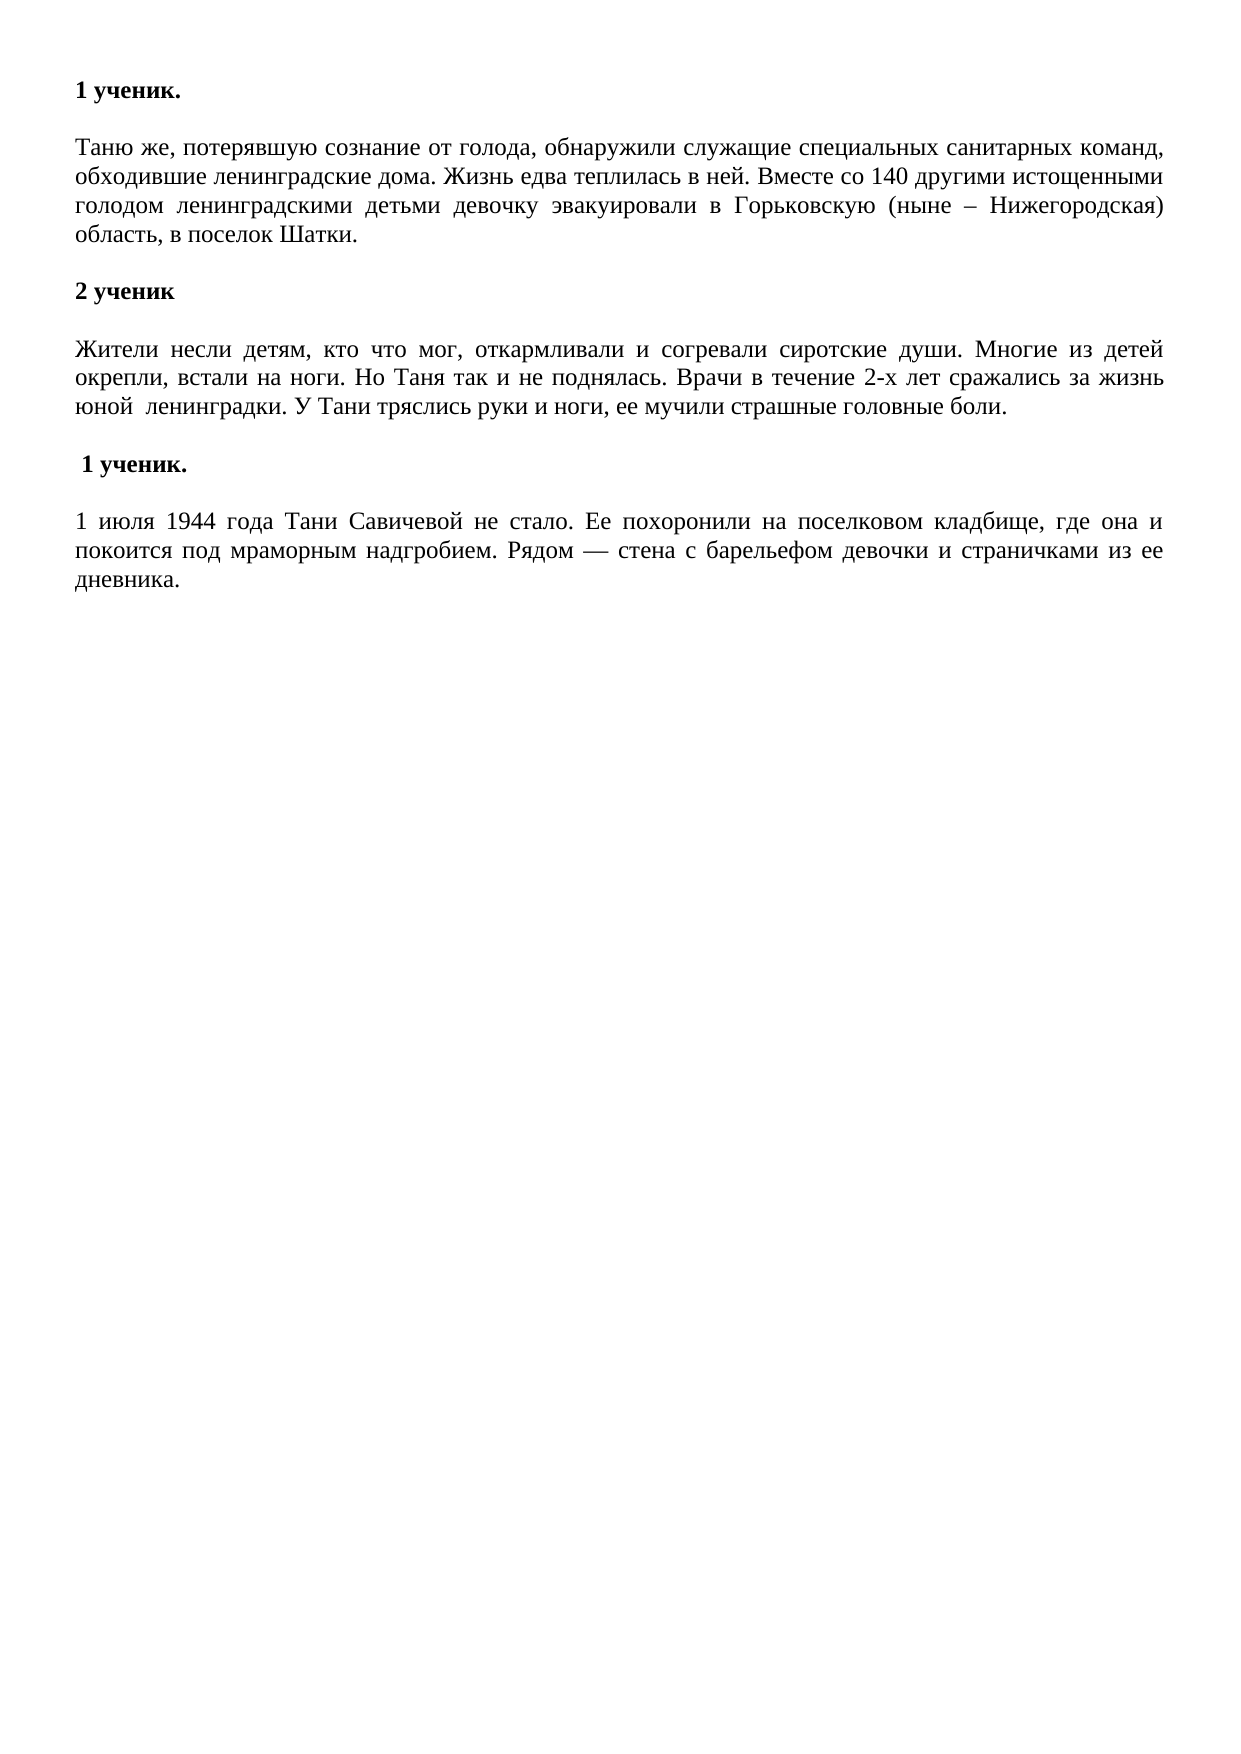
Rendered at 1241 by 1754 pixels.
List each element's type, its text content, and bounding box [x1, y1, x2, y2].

text 1 ученик. [75, 449, 1165, 477]
text 1 июля 1944 года Тани Савичевой не стало. Ее похоронили на поселковом кладбище, где она и покоится под мраморным надгробием. Рядом — стена с барельефом девочки и страничками из ее дневника. [75, 506, 1165, 592]
text Жители несли детям, кто что мог, откармливали и согревали сиротские души. Многие из детей окрепли, встали на ноги. Но Таня так и не поднялась. Врачи в течение 2-х лет сражались за жизнь юной ленинградки. У Тани тряслись руки и ноги, ее мучили страшные головные боли. [75, 334, 1165, 420]
text Таню же, потерявшую сознание от голода, обнаружили служащие специальных санитарных команд, обходившие ленинградские дома. Жизнь едва теплилась в ней. Вместе со 140 другими истощенными голодом ленинградскими детьми девочку эвакуировали в Горьковскую (ныне – Нижегородская) область, в поселок Шатки. [75, 132, 1165, 247]
text 1 ученик. [75, 75, 1165, 104]
text 2 ученик [75, 276, 1165, 305]
